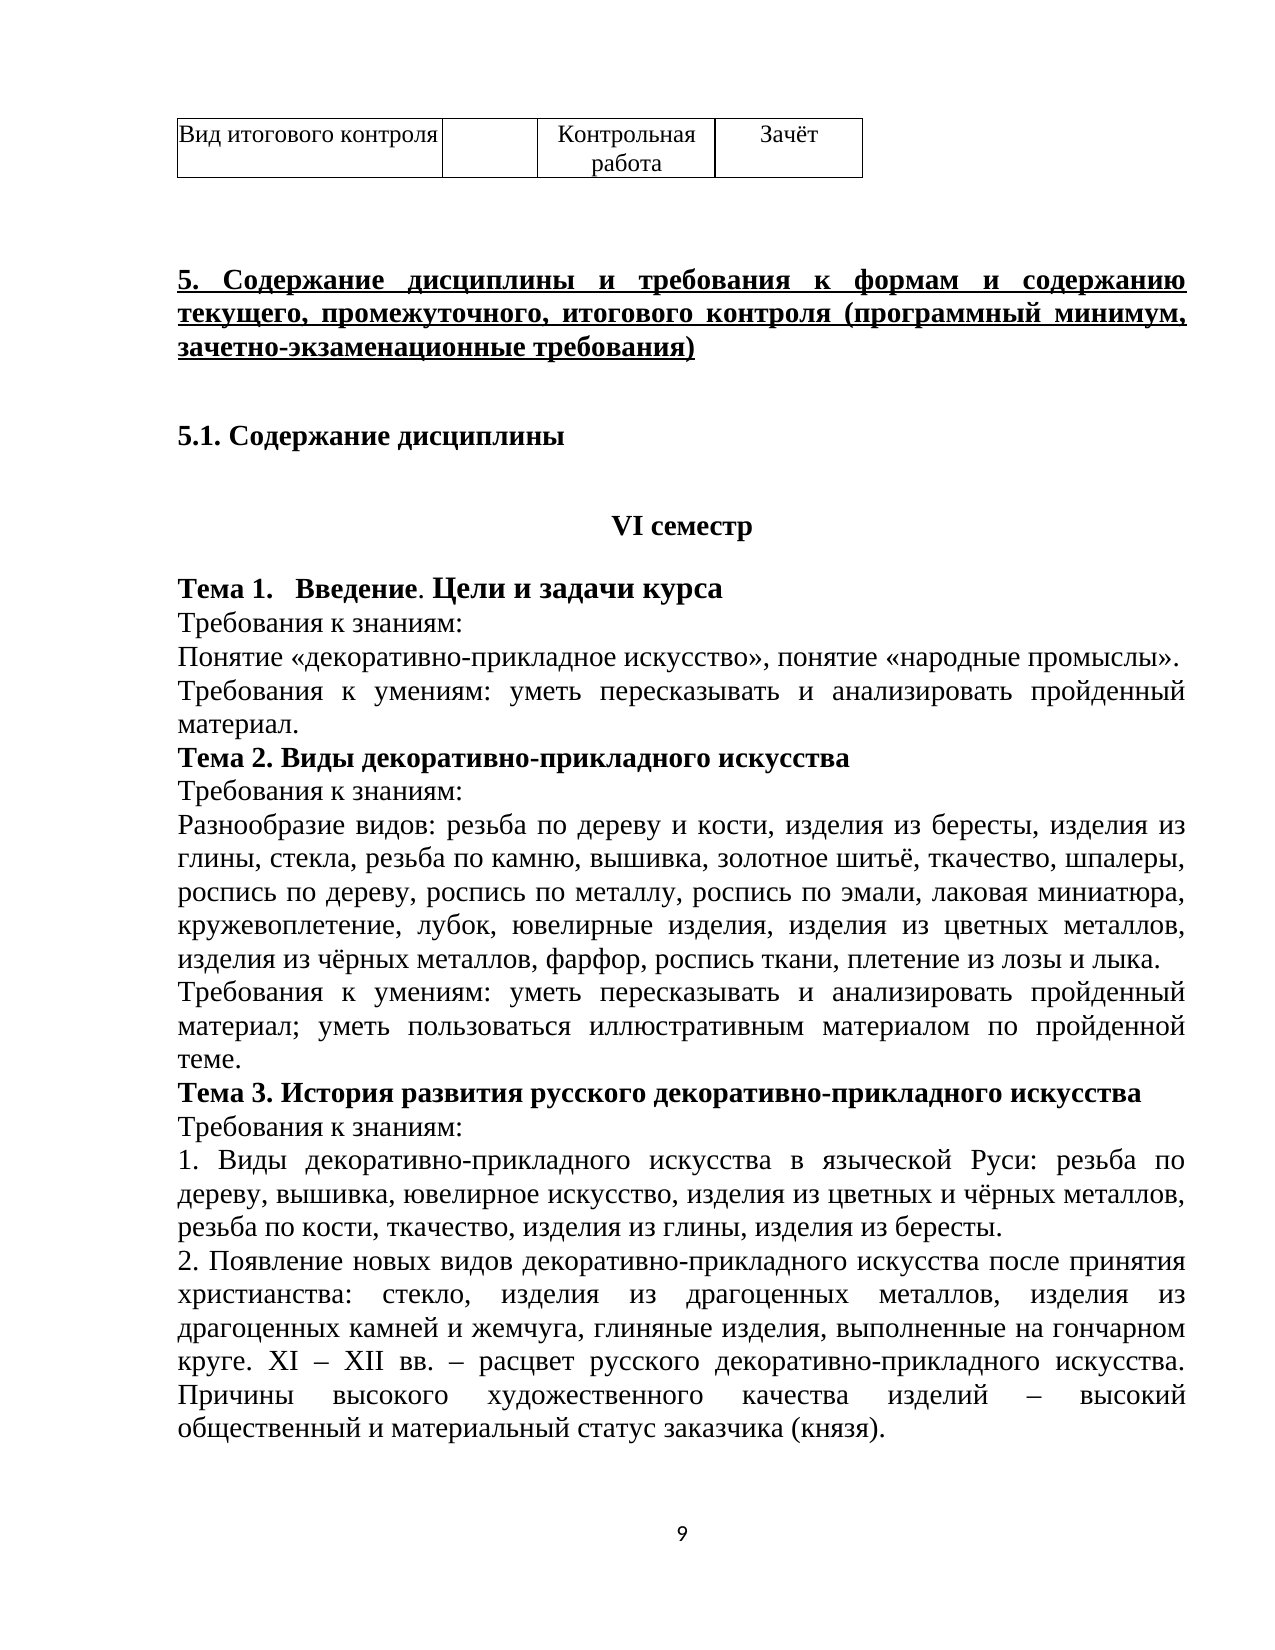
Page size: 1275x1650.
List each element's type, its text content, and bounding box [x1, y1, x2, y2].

text Требования к знаниям: [177, 1109, 1186, 1142]
text Требования к умениям: уметь пересказывать и анализировать пройденный материал; уметь пользоваться иллюстративным материалом по пройденной теме. [177, 974, 1186, 1075]
text 5. Содержание дисциплины и требования к формам и содержанию текущего, промежуточного, итогового контроля (программный минимум, зачетно-экзаменационные требования) [177, 293, 1186, 324]
text Тема 2. Виды декоративно-прикладного искусства [177, 740, 1186, 773]
text 1. Виды декоративно-прикладного искусства в языческой Руси: резьба по дереву, вышивка, ювелирное искусство, изделия из цветных и чёрных металлов, резьба по кости, ткачество, изделия из глины, изделия из бересты. [177, 1142, 1186, 1243]
text Требования к знаниям: [177, 773, 1186, 807]
text Требования к умениям: уметь пересказывать и анализировать пройденный материал. [177, 673, 1186, 740]
text Тема 1. Введение. Цели и задачи курса [177, 569, 1186, 606]
table_cell Контрольная работа [538, 119, 714, 177]
text 5. Содержание дисциплины и требования к формам и содержанию текущего, промежуточного, итогового контроля (программный минимум, зачетно-экзаменационные требования) [177, 262, 1186, 291]
text Разнообразие видов: резьба по дереву и кости, изделия из бересты, изделия из глины, стекла, резьба по камню, вышивка, золотное шитьё, ткачество, шпалеры, роспись по дереву, роспись по металлу, роспись по эмали, лаковая миниатюра, кружевоплетение, лубок, ювелирные изделия, изделия из цветных металлов, изделия из чёрных металлов, фарфор, роспись ткани, плетение из лозы и лыка. [177, 807, 1186, 974]
text 5.1. Содержание дисциплины [177, 418, 1186, 452]
text 5. Содержание дисциплины и требования к формам и содержанию текущего, промежуточного, итогового контроля (программный минимум, зачетно-экзаменационные требования) [177, 325, 1186, 362]
table_cell Вид итогового контроля [178, 119, 442, 177]
text Требования к знаниям: [177, 606, 1186, 639]
text Понятие «декоративно-прикладное искусство», понятие «народные промыслы». [177, 639, 1186, 673]
text 2. Появление новых видов декоративно-прикладного искусства после принятия христианства: стекло, изделия из драгоценных металлов, изделия из драгоценных камней и жемчуга, глиняные изделия, выполненные на гончарном круге. XI – XII вв. – расцвет русского декоративно-прикладного искусства. Причины высокого художественного качества изделий – высокий общественный и материальный статус заказчика (князя). [177, 1243, 1186, 1444]
text VI семестр [177, 508, 1186, 542]
table_cell [443, 119, 537, 177]
text Тема 3. История развития русского декоративно-прикладного искусства [177, 1075, 1186, 1109]
table_cell Зачёт [716, 119, 862, 177]
